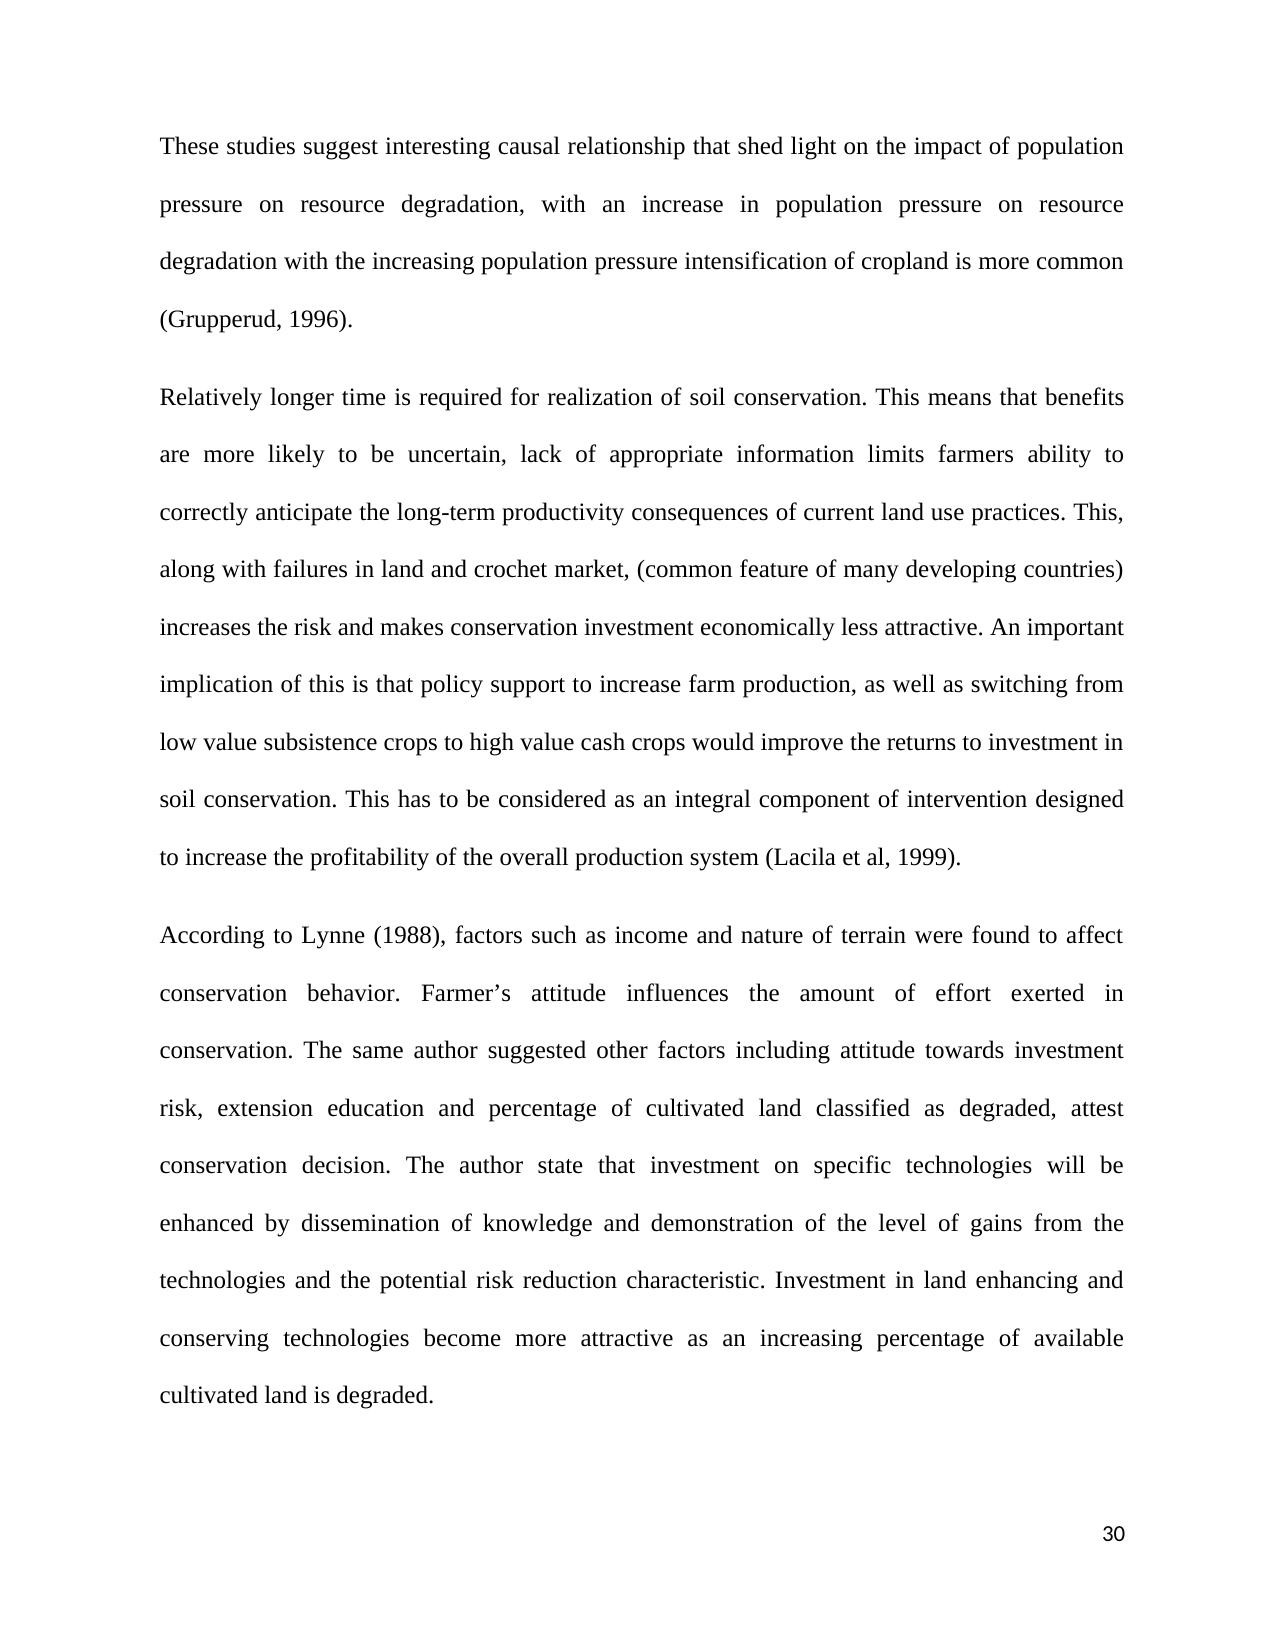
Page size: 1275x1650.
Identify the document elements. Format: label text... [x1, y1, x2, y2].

text According to Lynne (1988), factors such as income and nature of terrain were found to affect conservation behavior. Farmer’s attitude influences the amount of effort exerted in conservation. The same author suggested other factors including attitude towards investment risk, extension education and percentage of cultivated land classified as degraded, attest conservation decision. The author state that investment on specific technologies will be enhanced by dissemination of knowledge and demonstration of the level of gains from the technologies and the potential risk reduction characteristic. Investment in land enhancing and conserving technologies become more attractive as an increasing percentage of available cultivated land is degraded. [159, 920, 1125, 1409]
text These studies suggest interesting causal relationship that shed light on the impact of population pressure on resource degradation, with an increase in population pressure on resource degradation with the increasing population pressure intensification of cropland is more common (Grupperud, 1996). [159, 131, 1125, 332]
text Relatively longer time is required for realization of soil conservation. This means that benefits are more likely to be uncertain, lack of appropriate information limits farmers ability to correctly anticipate the long-term productivity consequences of current land use practices. This, along with failures in land and crochet market, (common feature of many developing countries) increases the risk and makes conservation investment economically less attractive. An important implication of this is that policy support to increase farm production, as well as switching from low value subsistence crops to high value cash crops would improve the returns to investment in soil conservation. This has to be considered as an integral component of intervention designed to increase the profitability of the overall production system (Lacila et al, 1999). [159, 382, 1125, 871]
